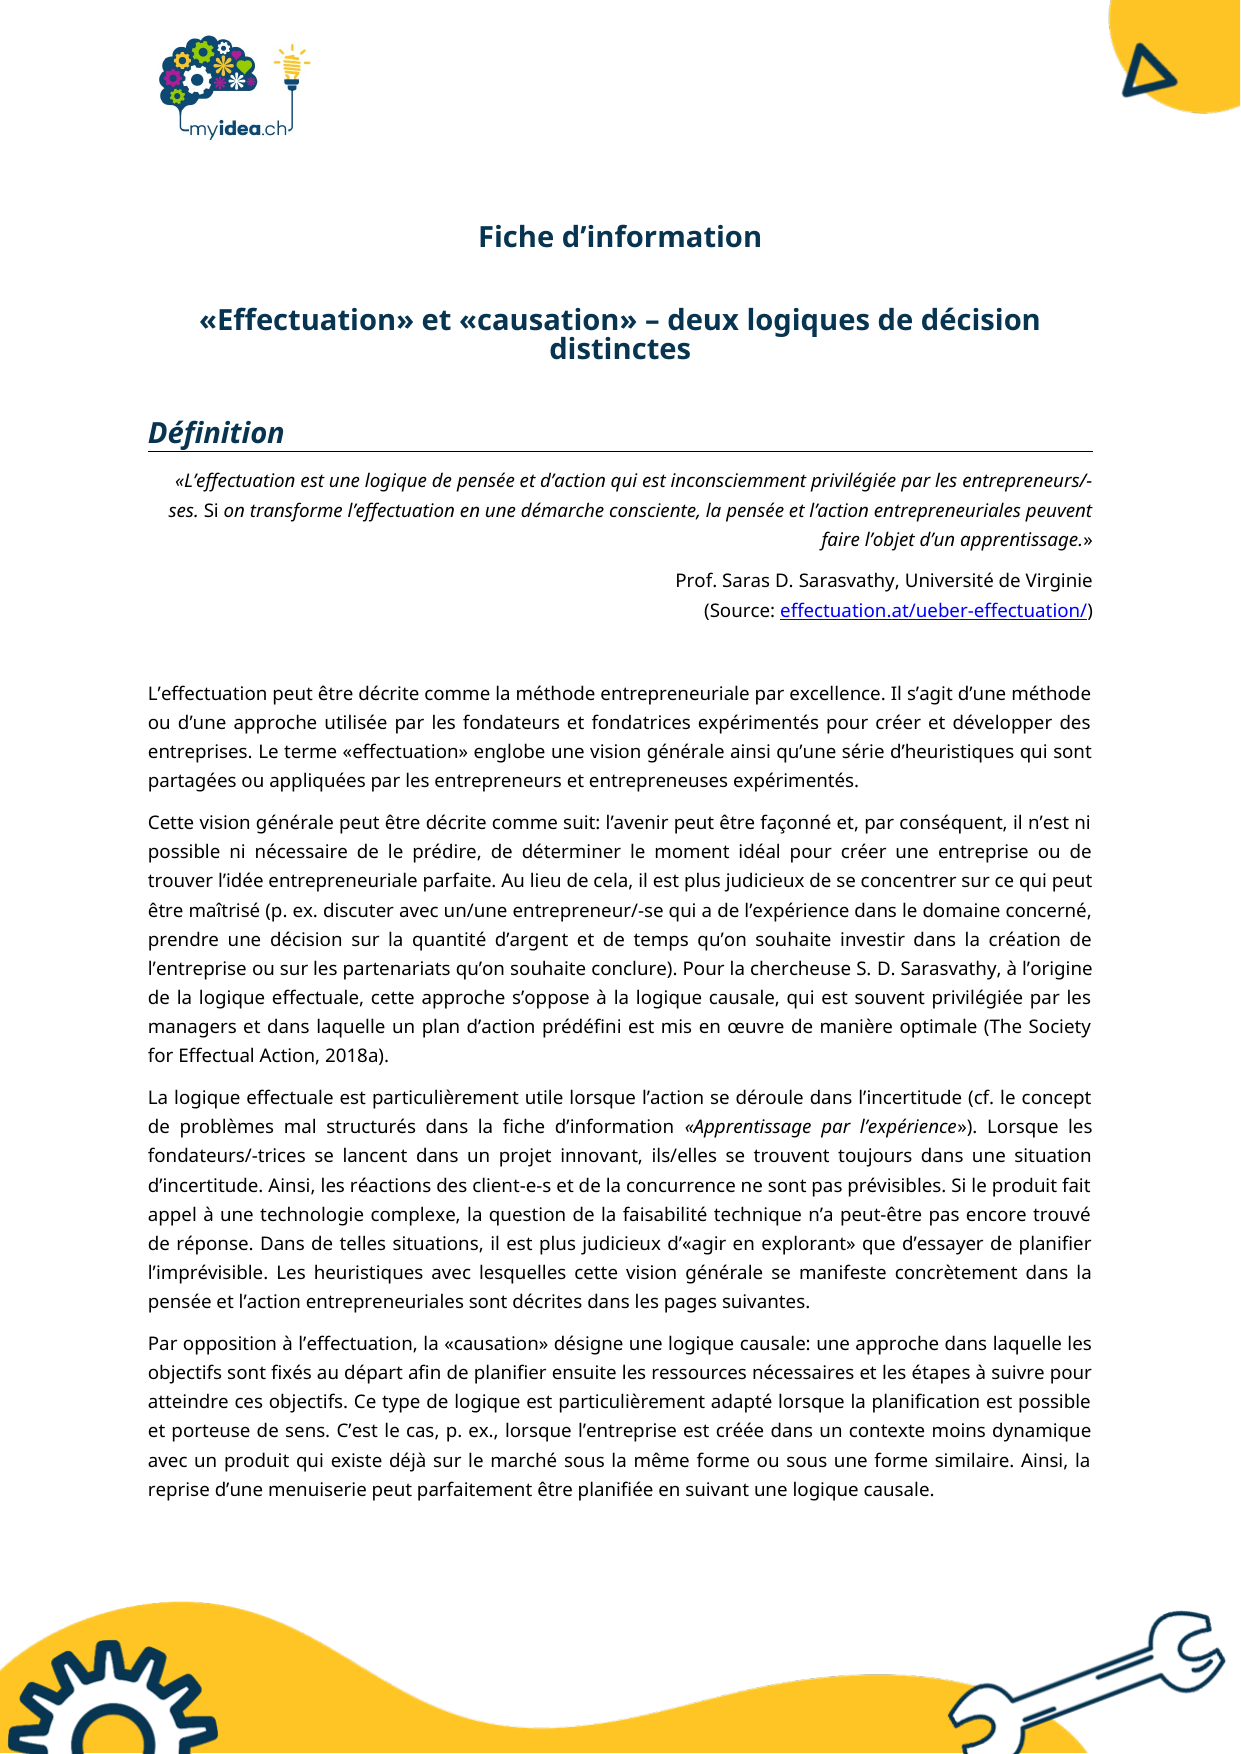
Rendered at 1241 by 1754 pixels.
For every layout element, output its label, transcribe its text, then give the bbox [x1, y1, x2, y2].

text «Effectuation» et «causation» – deux logiques de décision distinctes [148, 307, 1093, 366]
text Par opposition à l’effectuation, la «causation» désigne une logique causale: une approche dans laquelle les objectifs sont fixés au départ afin de planifier ensuite les ressources nécessaires et les étapes à suivre pour atteindre ces objectifs. Ce type de logique est particulièrement adapté lorsque la planification est possible et porteuse de sens. C’est le cas, p. ex., lorsque l’entreprise est créée dans un contexte moins dynamique avec un produit qui existe déjà sur le marché sous la même forme ou sous une forme similaire. Ainsi, la reprise d’une menuiserie peut parfaitement être planifiée en suivant une logique causale. [148, 1327, 1093, 1502]
picture [1093, 0, 1241, 130]
text Fiche d’information [148, 224, 1093, 253]
picture [0, 1584, 1241, 1754]
text «L’effectuation est une logique de pensée et d’action qui est inconsciemment privilégiée par les entrepreneurs/-ses. Si on transforme l’effectuation en une démarche consciente, la pensée et l’action entrepreneuriales peuvent faire l’objet d’un apprentissage.» [148, 464, 1093, 552]
text Prof. Saras D. Sarasvathy, Université de Virginie (Source: effectuation.at/ueber-effectuation/) [148, 564, 1093, 623]
text L’effectuation peut être décrite comme la méthode entrepreneuriale par excellence. Il s’agit d’une méthode ou d’une approche utilisée par les fondateurs et fondatrices expérimentés pour créer et développer des entreprises. Le terme «effectuation» englobe une vision générale ainsi qu’une série d’heuristiques qui sont partagées ou appliquées par les entrepreneurs et entrepreneuses expérimentés. [148, 677, 1093, 794]
text Cette vision générale peut être décrite comme suit: l’avenir peut être façonné et, par conséquent, il n’est ni possible ni nécessaire de le prédire, de déterminer le moment idéal pour créer une entreprise ou de trouver l’idée entrepreneuriale parfaite. Au lieu de cela, il est plus judicieux de se concentrer sur ce qui peut être maîtrisé (p. ex. discuter avec un/une entrepreneur/-se qui a de l’expérience dans le domaine concerné, prendre une décision sur la quantité d’argent et de temps qu’on souhaite investir dans la création de l’entreprise ou sur les partenariats qu’on souhaite conclure). Pour la chercheuse S. D. Sarasvathy, à l’origine de la logique effectuale, cette approche s’oppose à la logique causale, qui est souvent privilégiée par les managers et dans laquelle un plan d’action prédéfini est mis en œuvre de manière optimale (The Society for Effectual Action, 2018a). [148, 806, 1093, 1069]
picture [92, 15, 330, 214]
text La logique effectuale est particulièrement utile lorsque l’action se déroule dans l’incertitude (cf. le concept de problèmes mal structurés dans la fiche d’information «Apprentissage par l’expérience»). Lorsque les fondateurs/-trices se lancent dans un projet innovant, ils/elles se trouvent toujours dans une situation d’incertitude. Ainsi, les réactions des client-e-s et de la concurrence ne sont pas prévisibles. Si le produit fait appel à une technologie complexe, la question de la faisabilité technique n’a peut-être pas encore trouvé de réponse. Dans de telles situations, il est plus judicieux d’«agir en explorant» que d’essayer de planifier l’imprévisible. Les heuristiques avec lesquelles cette vision générale se manifeste concrètement dans la pensée et l’action entrepreneuriales sont décrites dans les pages suivantes. [148, 1081, 1093, 1314]
text Définition [148, 420, 1093, 451]
